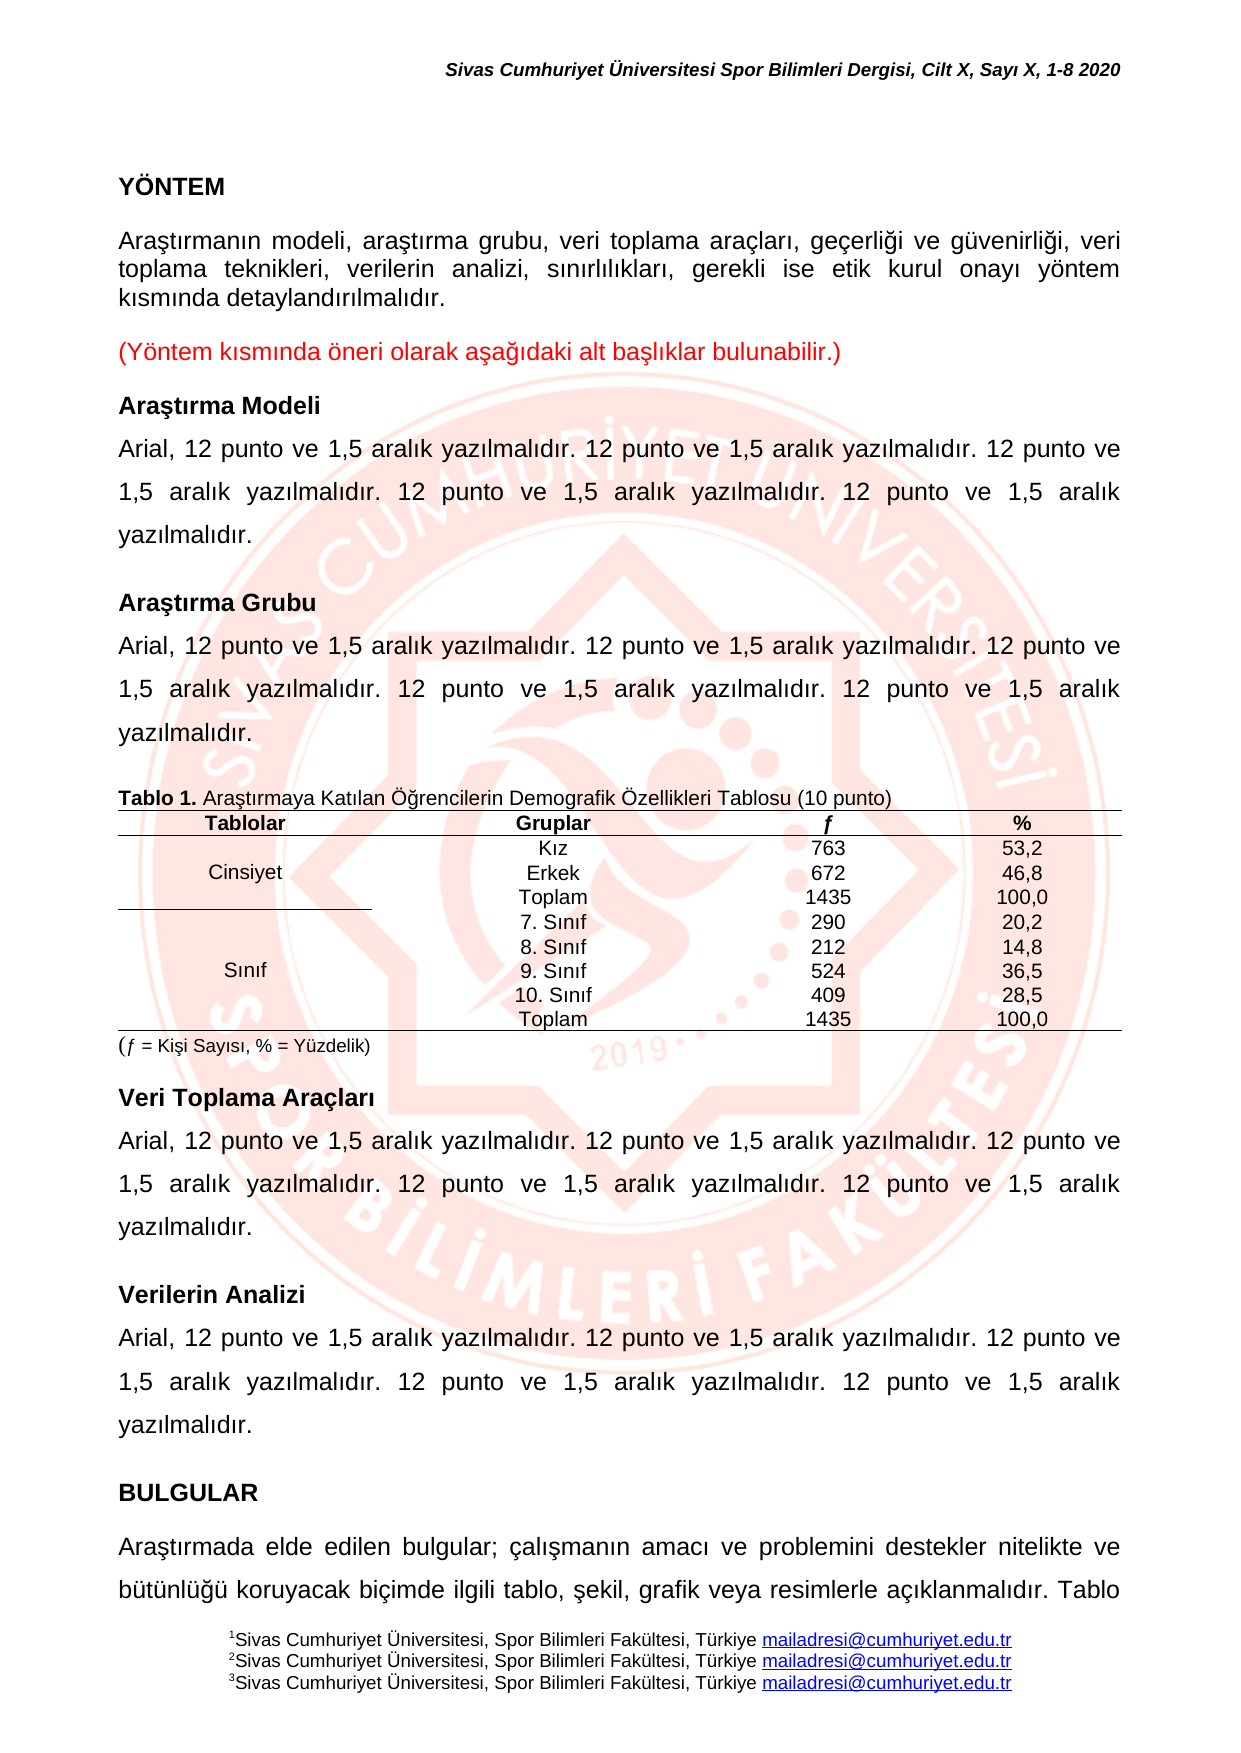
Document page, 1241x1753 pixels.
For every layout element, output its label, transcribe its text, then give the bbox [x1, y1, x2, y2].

text YÖNTEM [118, 172, 1122, 201]
text Tablo 1. Araştırmaya Katılan Öğrencilerin Demografik Özellikleri Tablosu (10 punto) [118, 786, 1122, 809]
table_header % [922, 811, 1122, 834]
text (ƒ = Kişi Sayısı, % = Yüzdelik) [118, 1031, 1122, 1058]
table_cell 7. Sınıf [372, 909, 734, 933]
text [118, 1532, 1122, 1603]
table_cell 1435 [734, 885, 922, 908]
text (Yöntem kısmında öneri olarak aşağıdaki alt başlıklar bulunabilir.) [118, 337, 1122, 366]
table_cell 672 [734, 860, 922, 884]
table_cell 53,2 [922, 836, 1122, 859]
table_cell 100,0 [922, 1006, 1122, 1030]
table_cell Erkek [372, 860, 734, 884]
table_cell Toplam [372, 885, 734, 908]
text Arial, 12 punto ve 1,5 aralık yazılmalıdır. 12 punto ve 1,5 aralık yazılmalıdır. 12 punto ve 1,5 aralık yazılmalıdır. 12 punto ve 1,5 aralık yazılmalıdır. 12 punto ve 1,5 aralık yazılmalıdır. [118, 1323, 1122, 1438]
table_cell 36,5 [922, 959, 1122, 982]
text Araştırma Grubu [118, 588, 1122, 617]
table_cell 10. Sınıf [372, 983, 734, 1006]
table_cell Sınıf [118, 910, 372, 1030]
table_cell 524 [734, 959, 922, 982]
table_cell 763 [734, 836, 922, 859]
table_cell Kız [372, 836, 734, 859]
table_cell Cinsiyet [118, 836, 372, 908]
text Arial, 12 punto ve 1,5 aralık yazılmalıdır. 12 punto ve 1,5 aralık yazılmalıdır. 12 punto ve 1,5 aralık yazılmalıdır. 12 punto ve 1,5 aralık yazılmalıdır. 12 punto ve 1,5 aralık yazılmalıdır. [118, 1126, 1122, 1241]
text Araştırma Modeli [118, 391, 1122, 419]
text Arial, 12 punto ve 1,5 aralık yazılmalıdır. 12 punto ve 1,5 aralık yazılmalıdır. 12 punto ve 1,5 aralık yazılmalıdır. 12 punto ve 1,5 aralık yazılmalıdır. 12 punto ve 1,5 aralık yazılmalıdır. [118, 631, 1122, 746]
table_cell 14,8 [922, 934, 1122, 958]
text Arial, 12 punto ve 1,5 aralık yazılmalıdır. 12 punto ve 1,5 aralık yazılmalıdır. 12 punto ve 1,5 aralık yazılmalıdır. 12 punto ve 1,5 aralık yazılmalıdır. 12 punto ve 1,5 aralık yazılmalıdır. [118, 434, 1122, 549]
table_cell Toplam [372, 1006, 734, 1030]
table_cell 20,2 [922, 909, 1122, 933]
table_cell 46,8 [922, 860, 1122, 884]
text Verilerin Analizi [118, 1280, 1122, 1309]
text Araştırmanın modeli, araştırma grubu, veri toplama araçları, geçerliği ve güvenirliği, veri toplama teknikleri, verilerin analizi, sınırlılıkları, gerekli ise etik kurul onayı yöntem kısmında detaylandırılmalıdır. [118, 226, 1122, 312]
table_cell 9. Sınıf [372, 959, 734, 982]
text Veri Toplama Araçları [118, 1083, 1122, 1112]
table_cell 409 [734, 983, 922, 1006]
table_cell 1435 [734, 1006, 922, 1030]
table_cell 28,5 [922, 983, 1122, 1006]
text BULGULAR [118, 1478, 1122, 1507]
table_cell 100,0 [922, 885, 1122, 908]
table_cell 290 [734, 909, 922, 933]
table_cell 8. Sınıf [372, 934, 734, 958]
table_header ƒ [734, 811, 922, 834]
table_header Gruplar [372, 811, 734, 834]
table_header Tablolar [118, 811, 372, 834]
table_cell 212 [734, 934, 922, 958]
